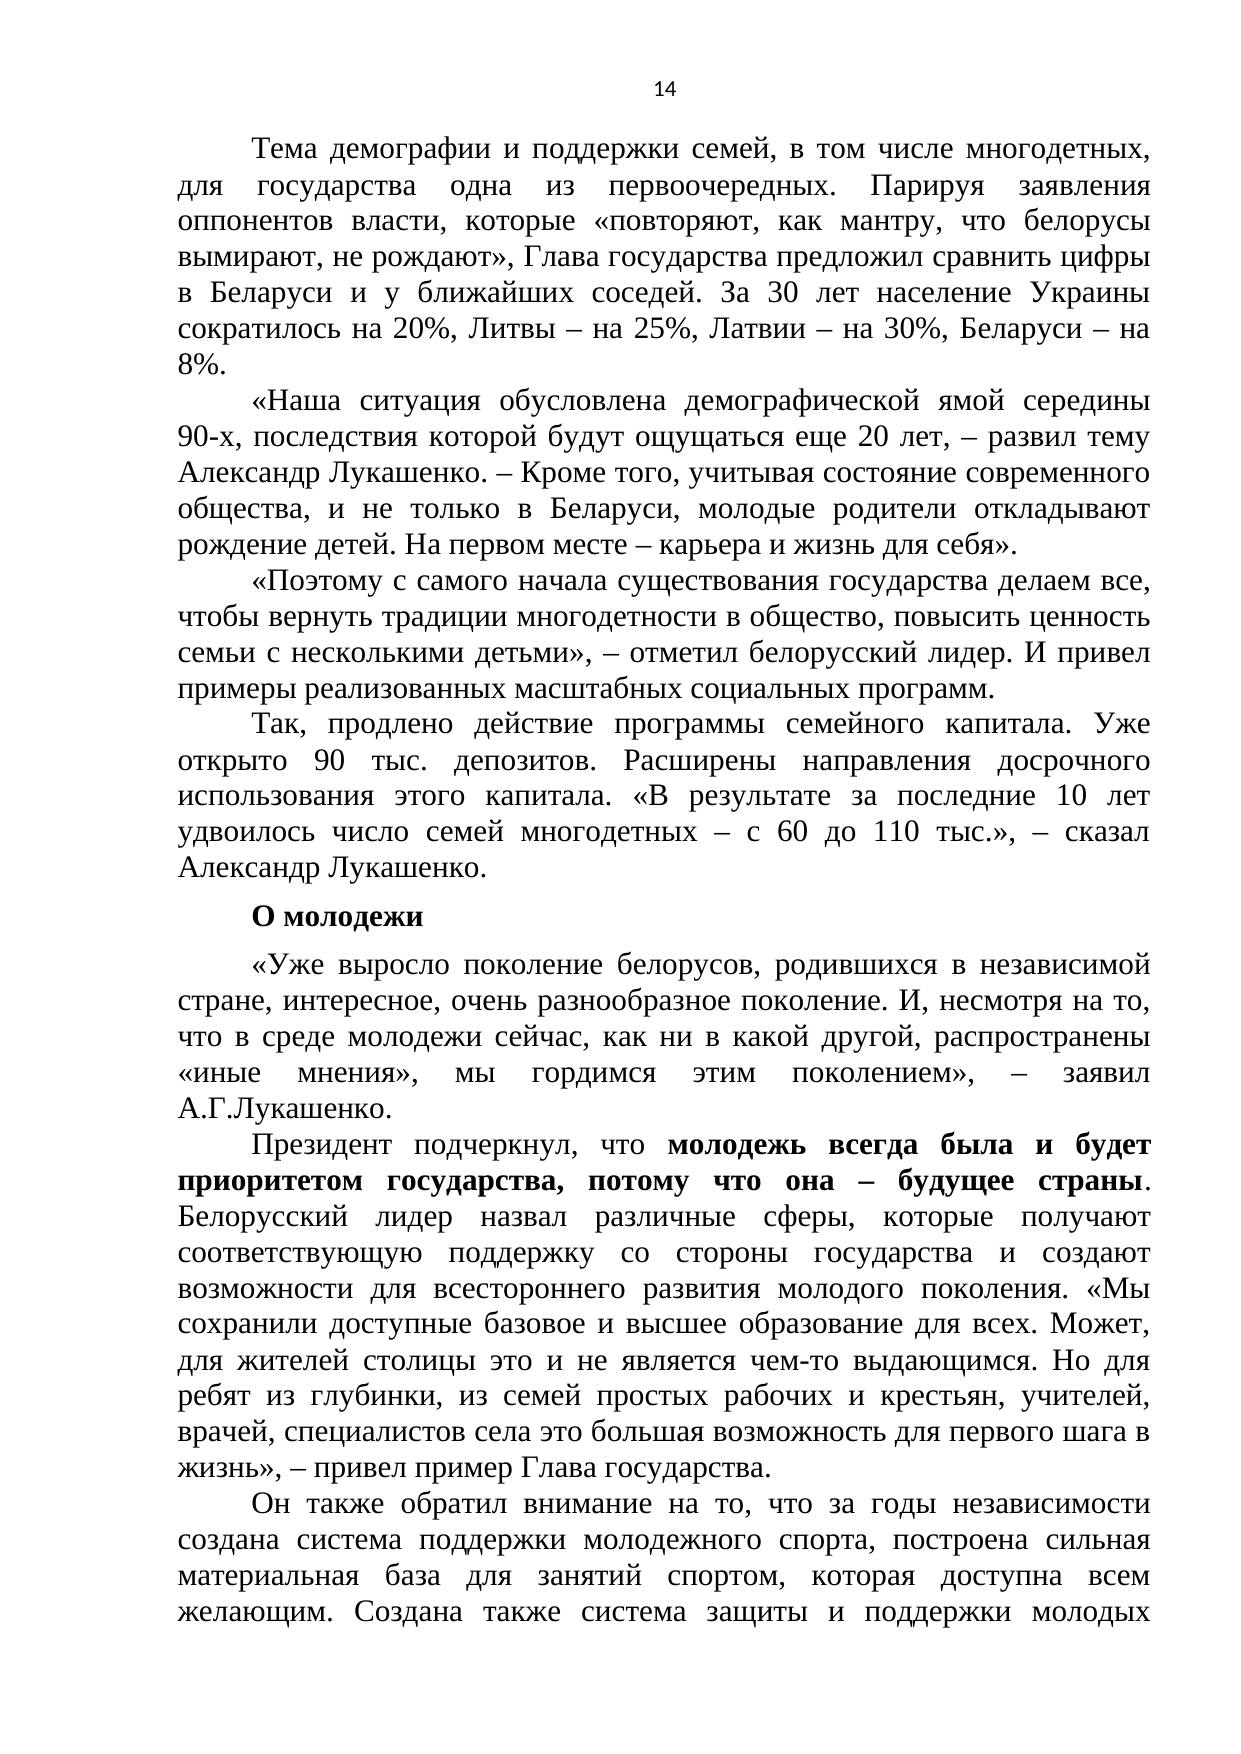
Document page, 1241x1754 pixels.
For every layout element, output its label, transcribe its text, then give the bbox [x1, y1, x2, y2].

text Так, продлено действие программы семейного капитала. Уже открыто 90 тыс. депозитов. Расширены направления досрочного использования этого капитала. «В результате за последние 10 лет удвоилось число семей многодетных – с 60 до 110 тыс.», – сказал Александр Лукашенко. [177, 705, 1152, 884]
text «Поэтому с самого начала существования государства делаем все, чтобы вернуть традиции многодетности в общество, повысить ценность семьи с несколькими детьми», – отметил белорусский лидер. И привел примеры реализованных масштабных социальных программ. [177, 561, 1152, 705]
text Тема демографии и поддержки семей, в том числе многодетных, для государства одна из первоочередных. Парируя заявления оппонентов власти, которые «повторяют, как мантру, что белорусы вымирают, не рождают», Глава государства предложил сравнить цифры в Беларуси и у ближайших соседей. За 30 лет население Украины сократилось на 20%, Литвы – на 25%, Латвии – на 30%, Беларуси – на 8%. [177, 130, 1152, 381]
text «Уже выросло поколение белорусов, родившихся в независимой стране, интересное, очень разнообразное поколение. И, несмотря на то, что в среде молодежи сейчас, как ни в какой другой, распространены «иные мнения», мы гордимся этим поколением», – заявил А.Г.Лукашенко. [177, 945, 1152, 1125]
text О молодежи [177, 897, 1152, 933]
text Президент подчеркнул, что молодежь всегда была и будет приоритетом государства, потому что она – будущее страны. Белорусский лидер назвал различные сферы, которые получают соответствующую поддержку со стороны государства и создают возможности для всестороннего развития молодого поколения. «Мы сохранили доступные базовое и высшее образование для всех. Может, для жителей столицы это и не является чем-то выдающимся. Но для ребят из глубинки, из семей простых рабочих и крестьян, учителей, врачей, специалистов села это большая возможность для первого шага в жизнь», – привел пример Глава государства. [177, 1125, 1152, 1484]
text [177, 1484, 1152, 1628]
text «Наша ситуация обусловлена демографической ямой середины 90-х, последствия которой будут ощущаться еще 20 лет, – развил тему Александр Лукашенко. – Кроме того, учитывая состояние современного общества, и не только в Беларуси, молодые родители откладывают рождение детей. На первом месте – карьера и жизнь для себя». [177, 381, 1152, 561]
